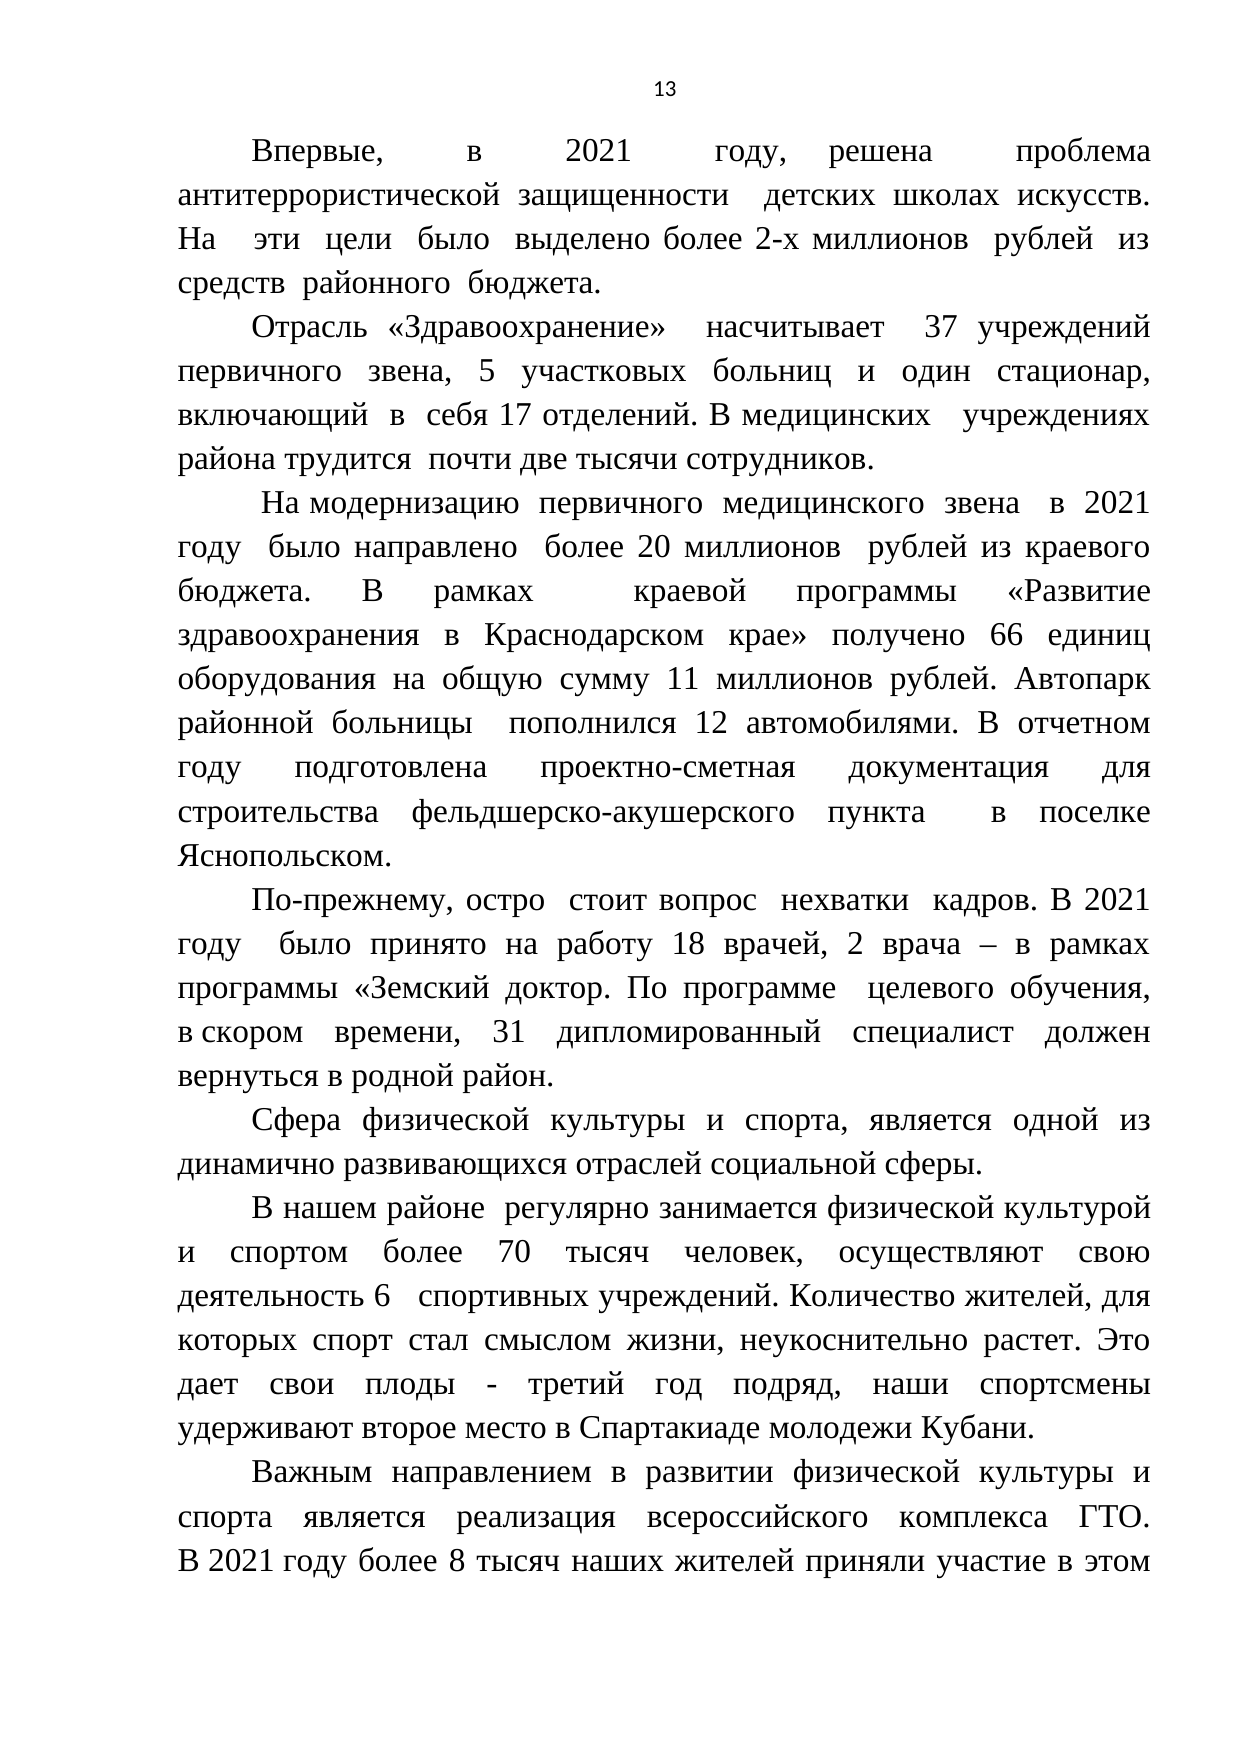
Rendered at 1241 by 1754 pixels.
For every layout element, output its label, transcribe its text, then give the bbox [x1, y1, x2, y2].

text Впервые, в 2021 году, решена проблема антитеррористической защищенности детских школах искусств. На эти цели было выделено более 2-х миллионов рублей из средств районного бюджета. [177, 130, 1152, 300]
text В нашем районе регулярно занимается физической культурой и спортом более 70 тысяч человек, осуществляют свою деятельность 6 спортивных учреждений. Количество жителей, для которых спорт стал смыслом жизни, неукоснительно растет. Это дает свои плоды - третий год подряд, наши спортсмены удерживают второе место в Спартакиаде молодежи Кубани. [177, 1187, 1152, 1446]
text Сфера физической культуры и спорта, является одной из динамично развивающихся отраслей социальной сферы. [177, 1099, 1152, 1182]
text Отрасль «Здравоохранение» насчитывает 37 учреждений первичного звена, 5 участковых больниц и один стационар, включающий в себя 17 отделений. В медицинских учреждениях района трудится почти две тысячи сотрудников. [177, 306, 1152, 477]
text По-прежнему, остро стоит вопрос нехватки кадров. В 2021 году было принято на работу 18 врачей, 2 врача – в рамках программы «Земский доктор. По программе целевого обучения, в скором времени, 31 дипломированный специалист должен вернуться в родной район. [177, 879, 1152, 1093]
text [177, 1452, 1152, 1578]
text На модернизацию первичного медицинского звена в 2021 году было направлено более 20 миллионов рублей из краевого бюджета. В рамках краевой программы «Развитие здравоохранения в Краснодарском крае» получено 66 единиц оборудования на общую сумму 11 миллионов рублей. Автопарк районной больницы пополнился 12 автомобилями. В отчетном году подготовлена проектно-сметная документация для строительства фельдшерско-акушерского пункта в поселке Яснопольском. [177, 482, 1152, 873]
